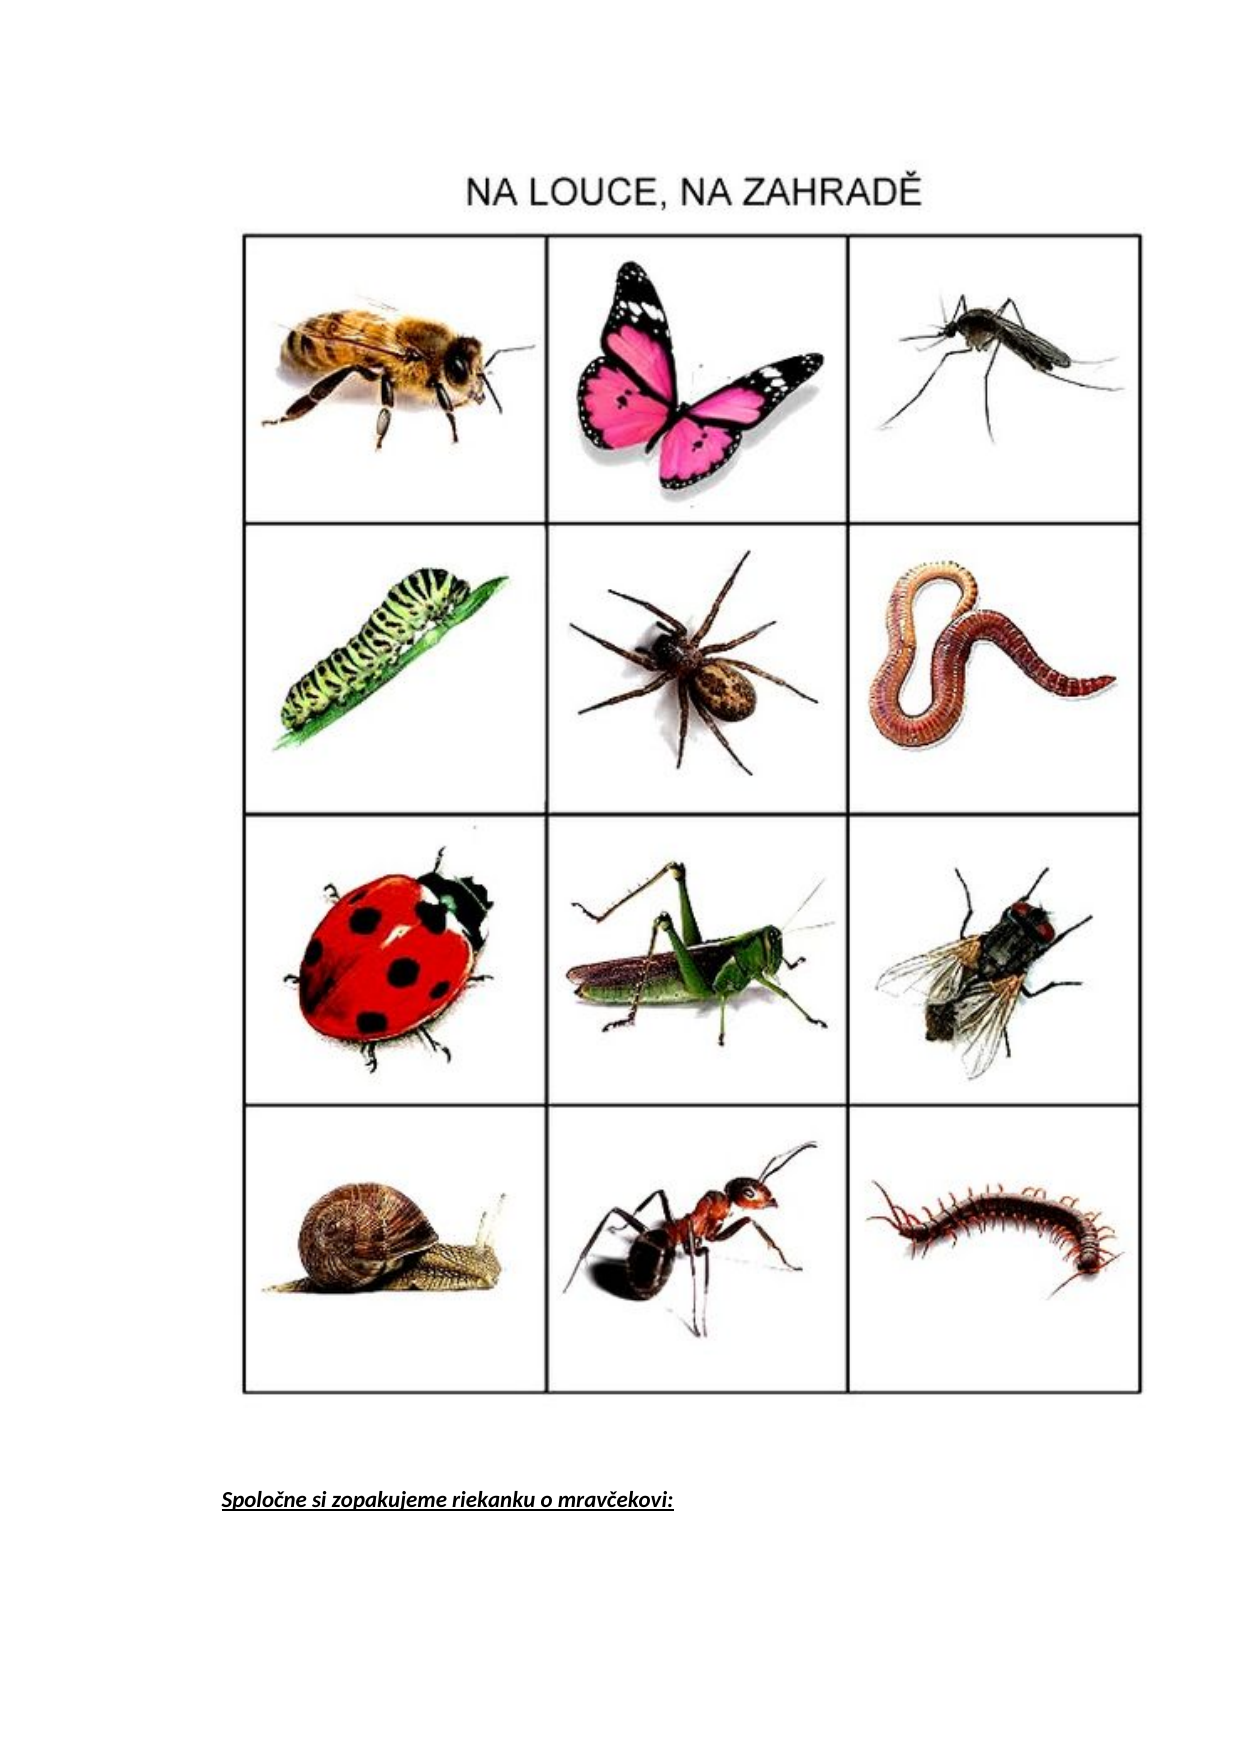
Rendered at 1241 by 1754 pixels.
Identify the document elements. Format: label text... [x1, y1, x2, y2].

picture [221, 147, 1167, 1408]
text Spoločne si zopakujeme riekanku o mravčekovi: [221, 1485, 1093, 1513]
